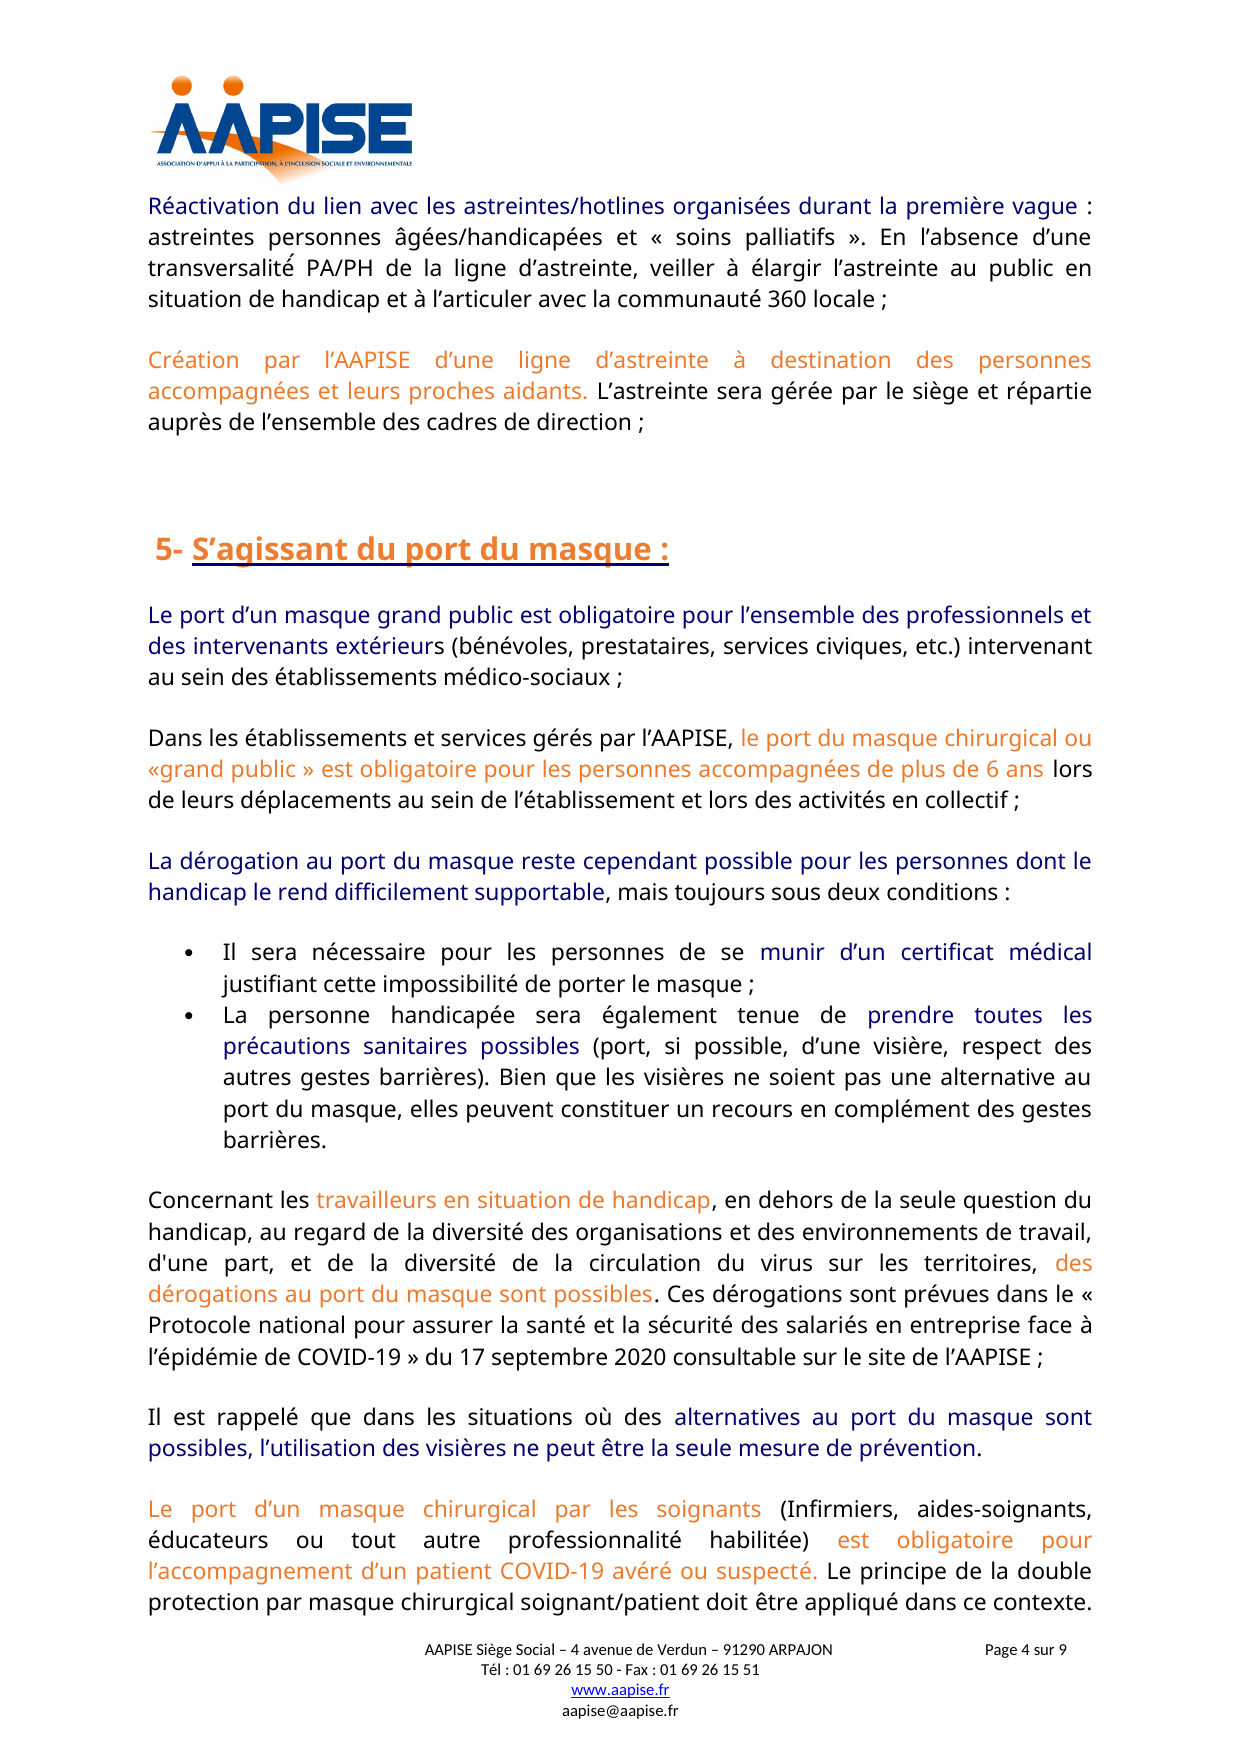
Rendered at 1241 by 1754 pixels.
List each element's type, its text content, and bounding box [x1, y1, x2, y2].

list La personne handicapée sera également tenue de prendre toutes les précautions sanitaires possibles (port, si possible, d’une visière, respect des autres gestes barrières). Bien que les visières ne soient pas une alternative au port du masque, elles peuvent constituer un recours en complément des gestes barrières. [185, 999, 1093, 1155]
text Le port d’un masque grand public est obligatoire pour l’ensemble des professionnels et des intervenants extérieurs (bénévoles, prestataires, services civiques, etc.) intervenant au sein des établissements médico-sociaux ; [148, 599, 1093, 693]
picture [147, 73, 417, 190]
text Réactivation du lien avec les astreintes/hotlines organisées durant la première vague : astreintes personnes âgées/handicapées et « soins palliatifs ». En l’absence d’une transversalité́ PA/PH de la ligne d’astreinte, veiller à élargir l’astreinte au public en situation de handicap et à l’articuler avec la communauté́ 360 locale ; [148, 189, 1093, 314]
text Concernant les travailleurs en situation de handicap, en dehors de la seule question du handicap, au regard de la diversité des organisations et des environnements de travail, d'une part, et de la diversité de la circulation du virus sur les territoires, des dérogations au port du masque sont possibles. Ces dérogations sont prévues dans le « Protocole national pour assurer la santé et la sécurité des salariés en entreprise face à l’épidémie de COVID-19 » du 17 septembre 2020 consultable sur le site de l’AAPISE ; [148, 1184, 1093, 1372]
list S’agissant du port du masque : [155, 527, 1093, 570]
text Dans les établissements et services gérés par l’AAPISE, le port du masque chirurgical ou «grand public » est obligatoire pour les personnes accompagnées de plus de 6 ans lors de leurs déplacements au sein de l’établissement et lors des activités en collectif ; [148, 722, 1093, 816]
list Il sera nécessaire pour les personnes de se munir d’un certificat médical justifiant cette impossibilité de porter le masque ; [185, 936, 1093, 999]
text Il est rappelé que dans les situations où des alternatives au port du masque sont possibles, l’utilisation des visières ne peut être la seule mesure de prévention. [148, 1401, 1093, 1463]
text Création par l’AAPISE d’une ligne d’astreinte à destination des personnes accompagnées et leurs proches aidants. L’astreinte sera gérée par le siège et répartie auprès de l’ensemble des cadres de direction ; [148, 344, 1093, 437]
text La dérogation au port du masque reste cependant possible pour les personnes dont le handicap le rend difficilement supportable, mais toujours sous deux conditions : [148, 845, 1093, 907]
